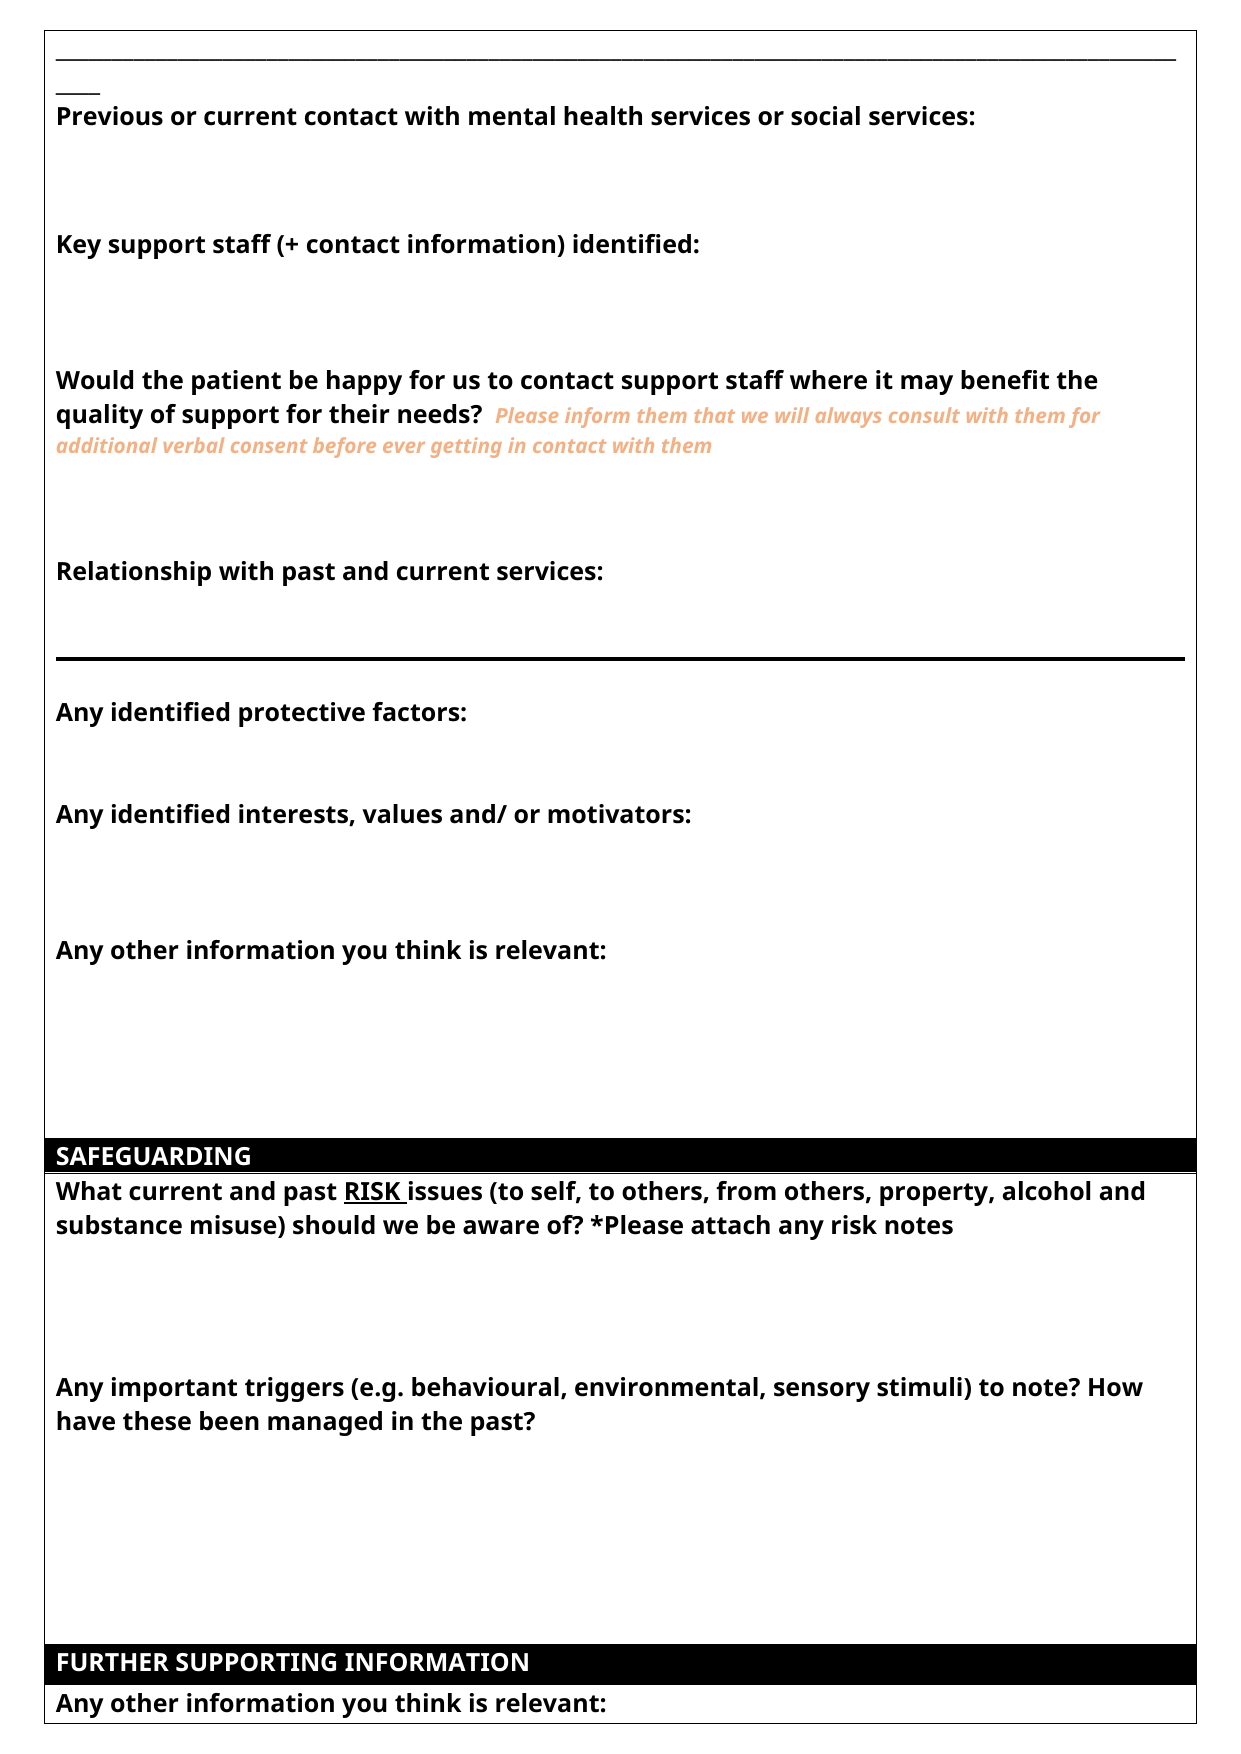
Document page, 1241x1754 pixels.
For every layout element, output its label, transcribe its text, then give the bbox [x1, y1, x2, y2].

table_cell SAFEGUARDING [45, 1139, 1196, 1172]
table_cell What current and past RISK issues (to self, to others, from others, property, alcohol and substance misuse) should we be aware of? *Please attach any risk notes Any important triggers (e.g. behavioural, environmental, sensory stimuli) to note? How have these been managed in the past? [45, 1174, 1196, 1644]
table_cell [45, 1685, 1196, 1723]
table_cell FURTHER SUPPORTING INFORMATION [45, 1645, 1196, 1684]
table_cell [45, 31, 1196, 1137]
